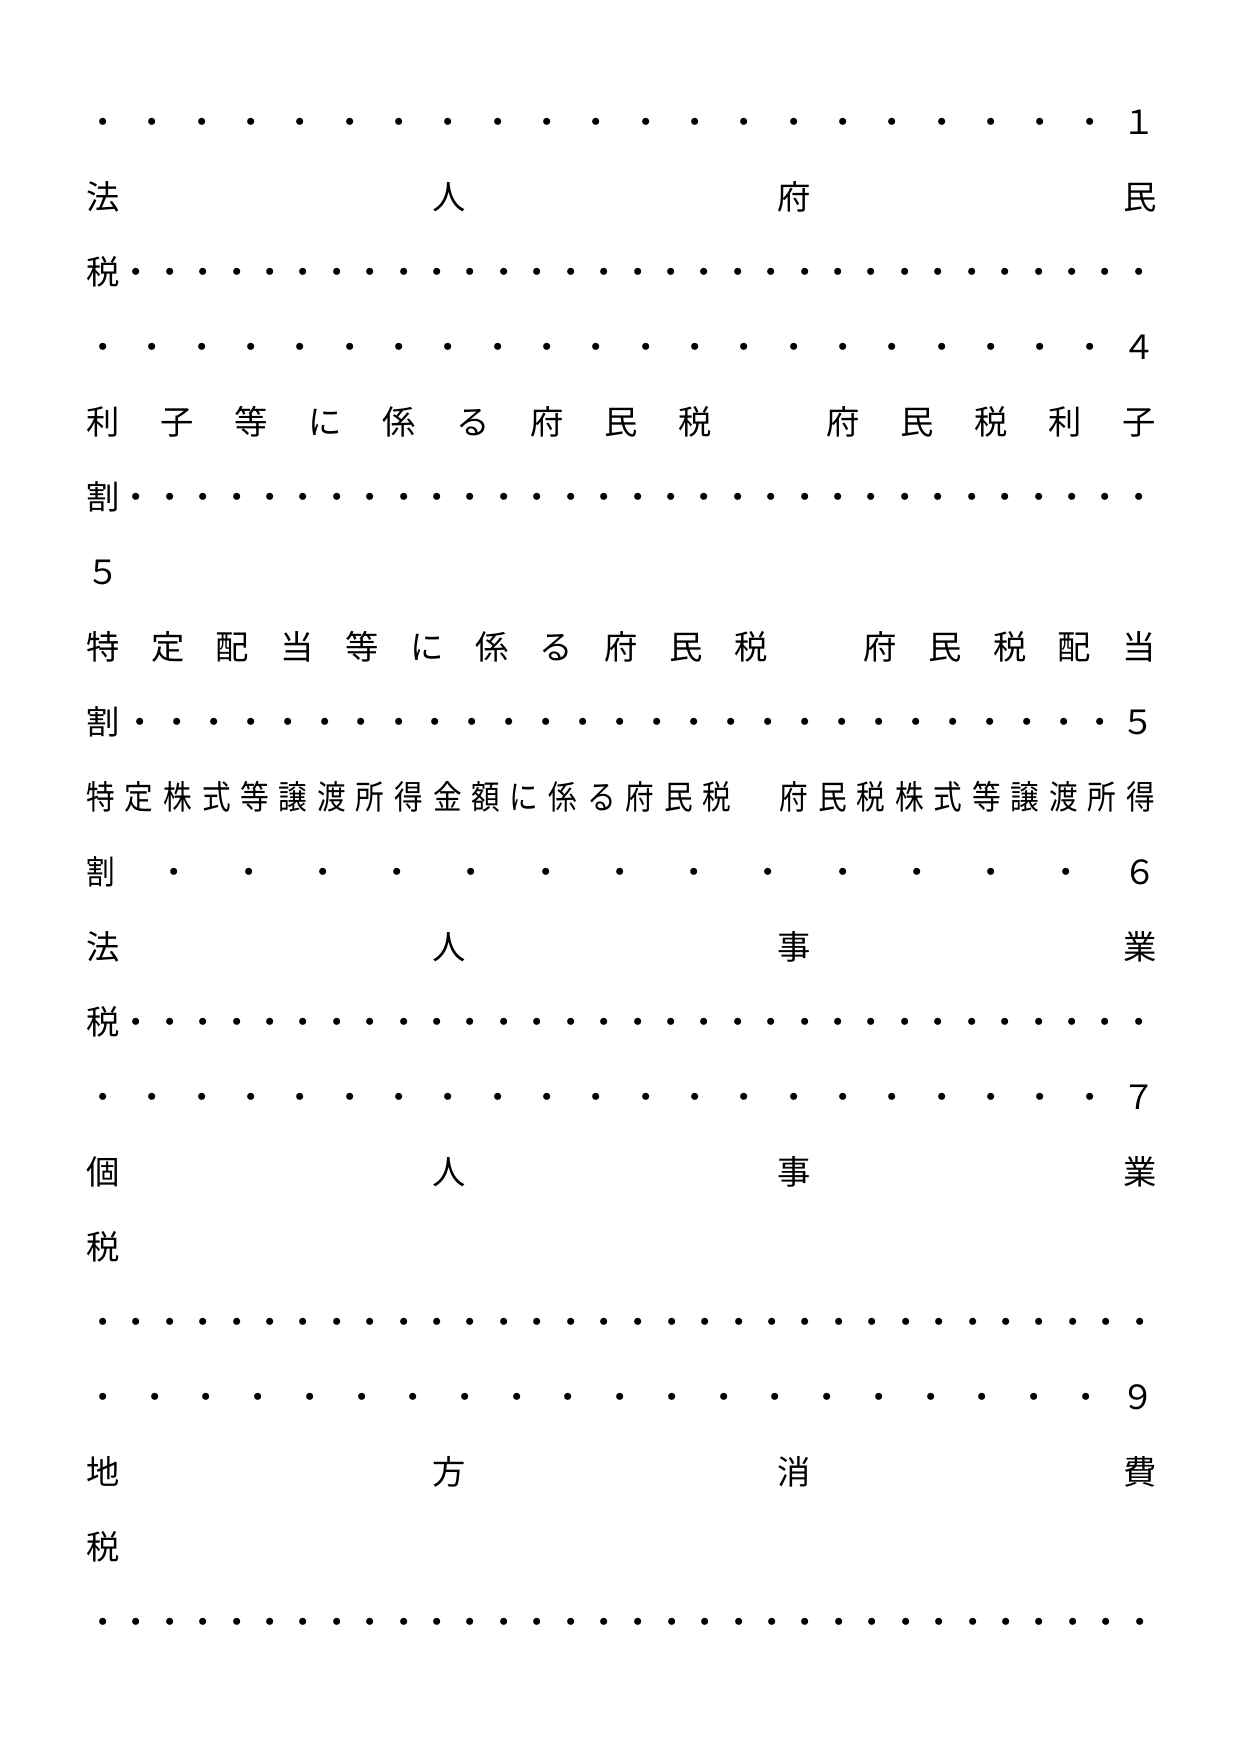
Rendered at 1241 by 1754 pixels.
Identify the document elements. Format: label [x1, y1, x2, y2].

table_header [75, 83, 1168, 1657]
